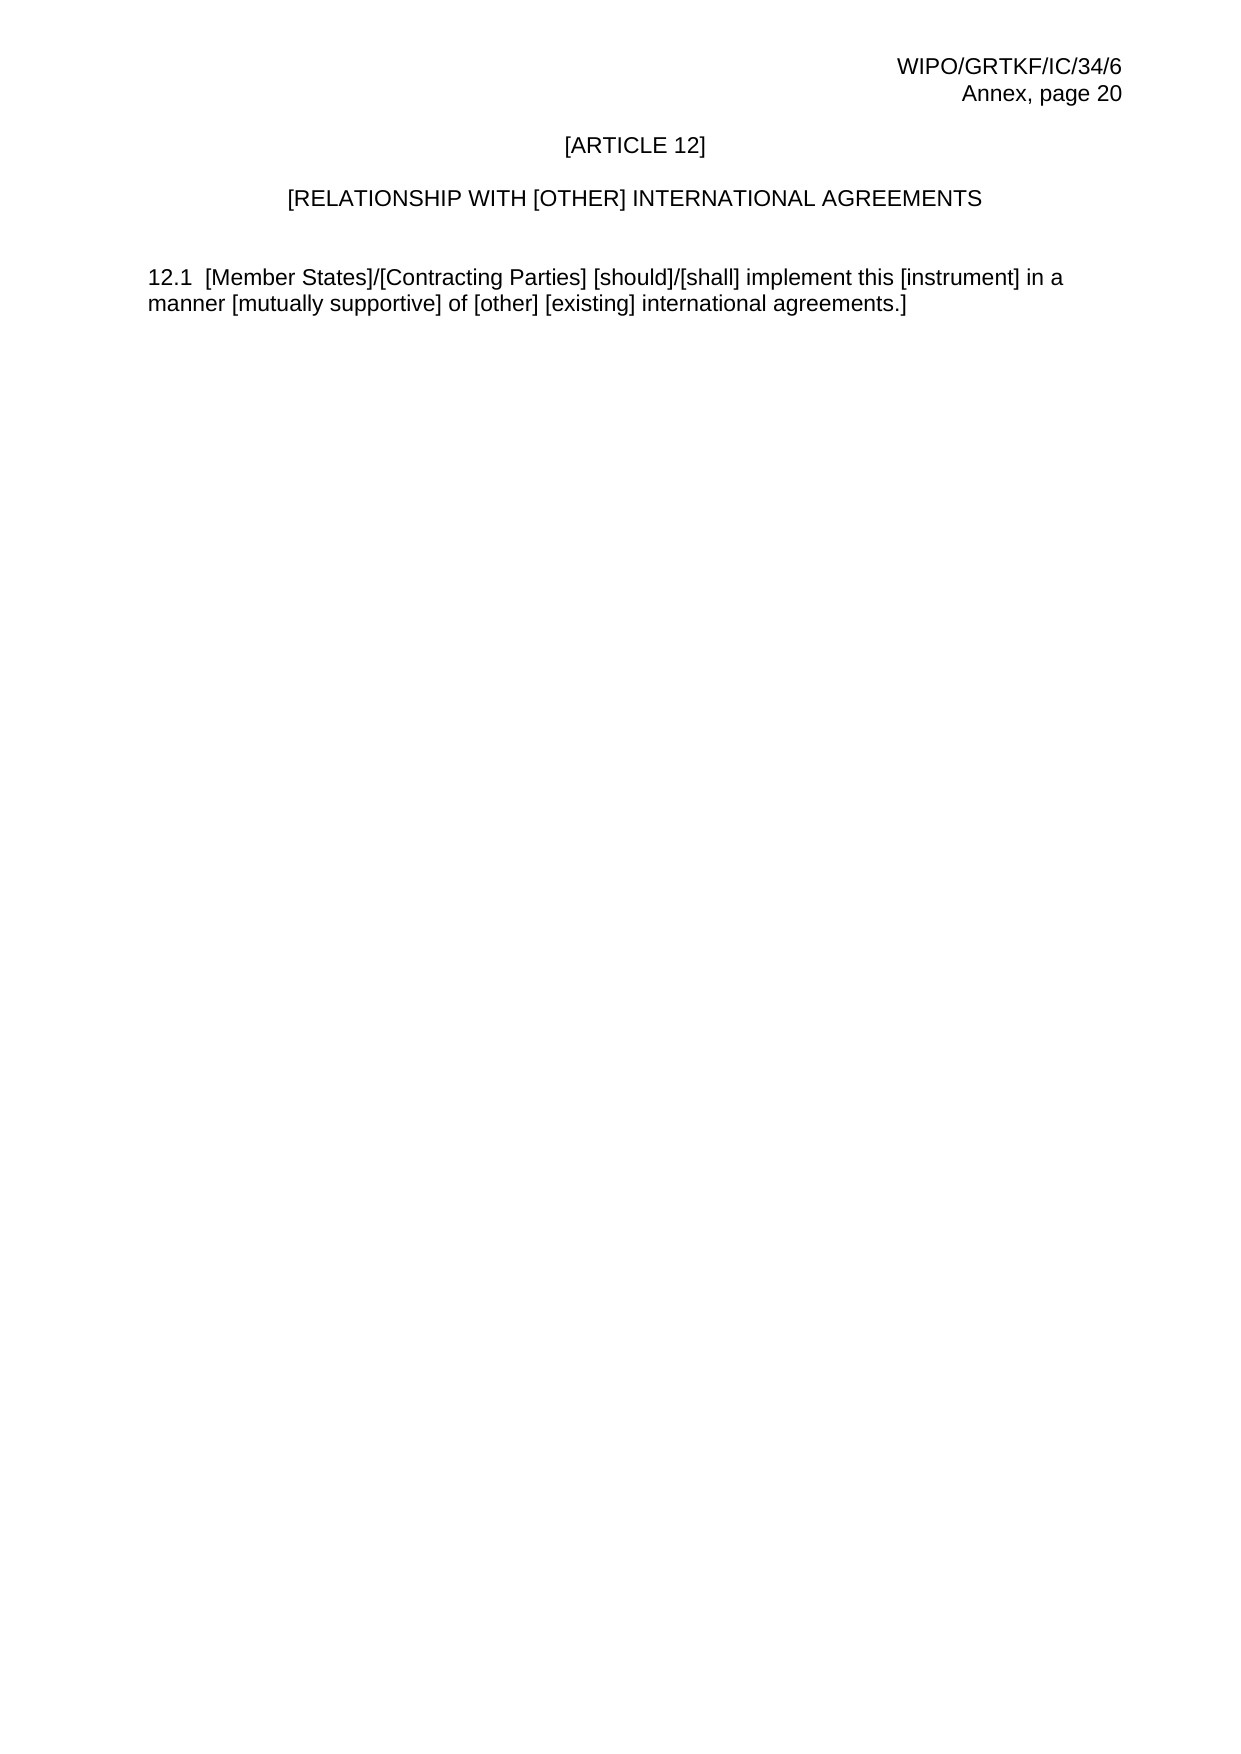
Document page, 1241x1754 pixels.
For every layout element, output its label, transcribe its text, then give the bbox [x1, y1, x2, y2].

text 12.1 [Member States]/[Contracting Parties] [should]/[shall] implement this [instrument] in a manner [mutually supportive] of [other] [existing] international agreements.] [148, 264, 1122, 317]
text [RELATIONSHIP WITH [OTHER] INTERNATIONAL AGREEMENTS [148, 185, 1122, 211]
text [ARTICLE 12] [148, 132, 1122, 158]
